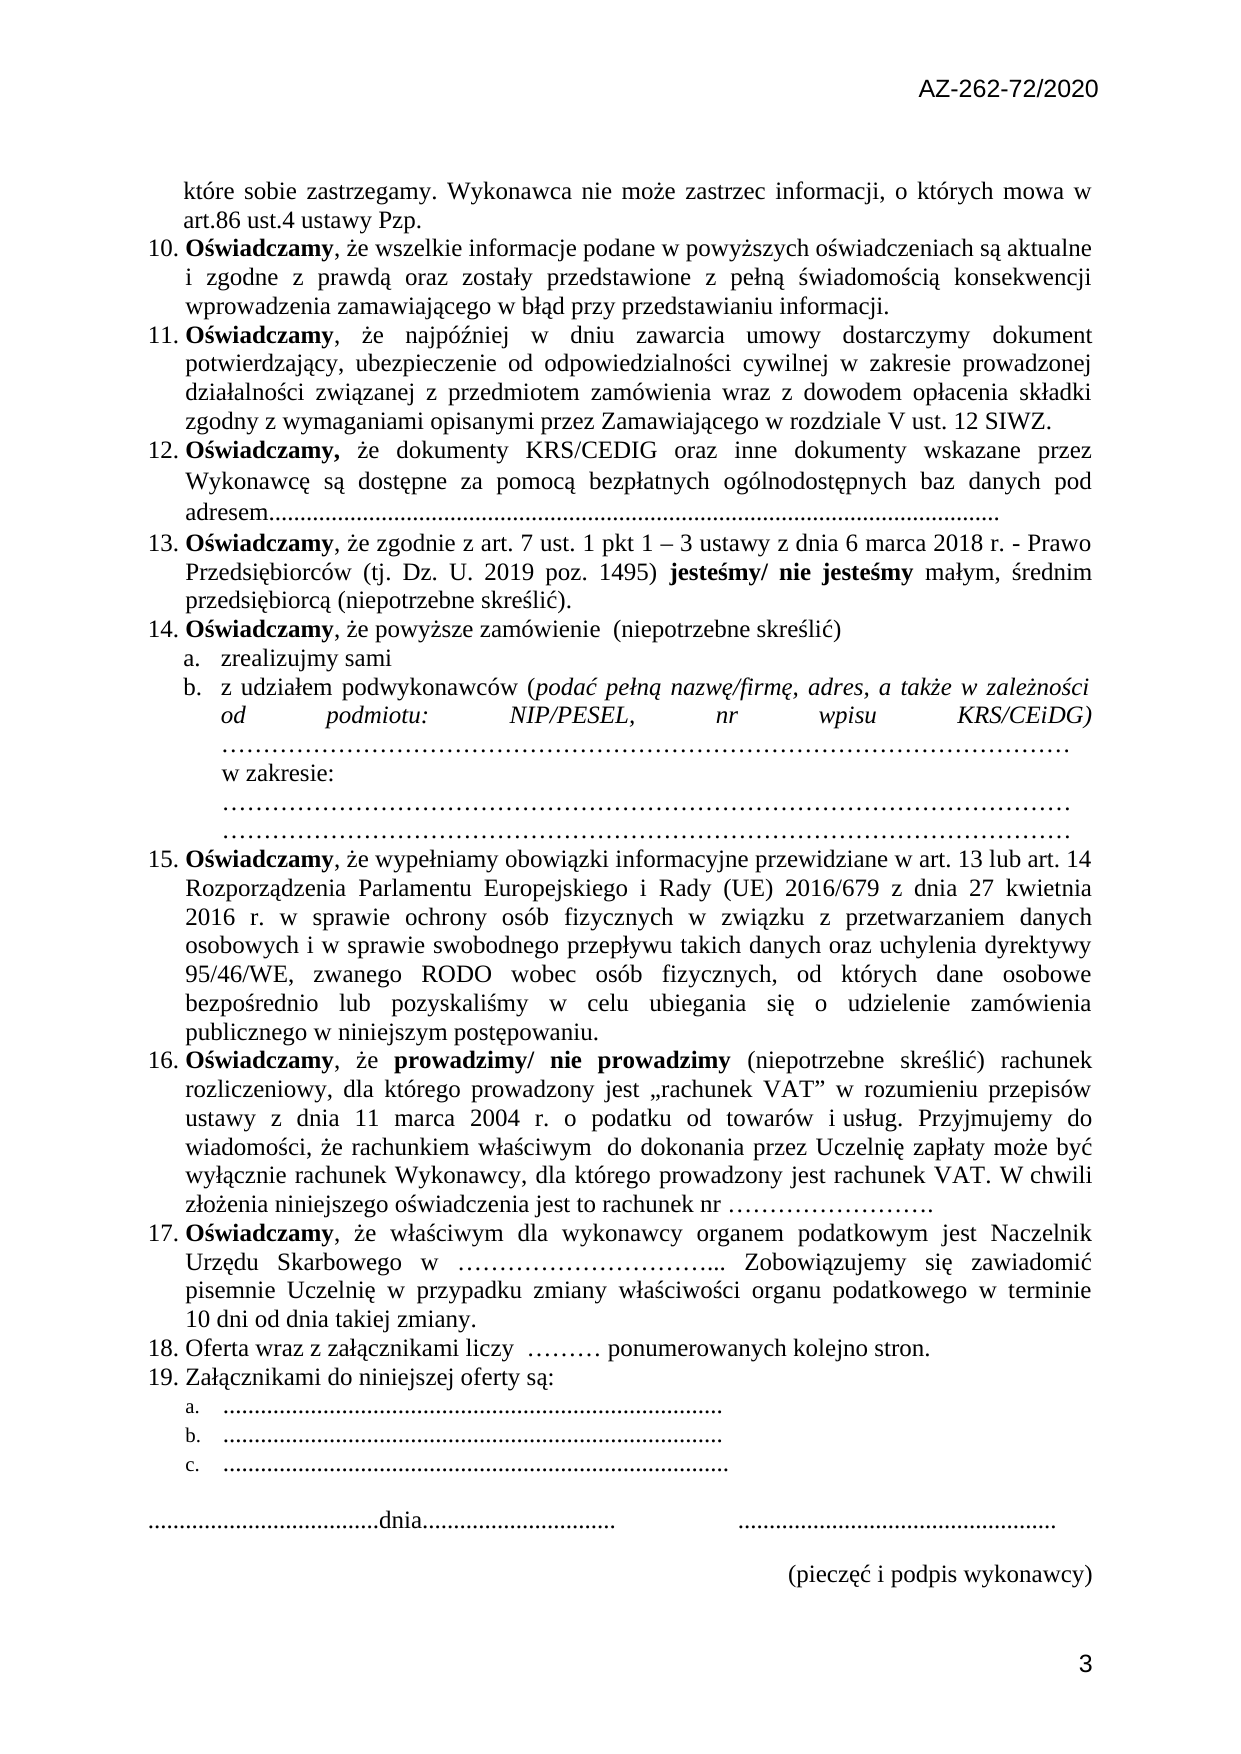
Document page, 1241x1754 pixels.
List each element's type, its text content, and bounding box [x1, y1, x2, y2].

list zrealizujmy sami [183, 643, 1092, 672]
list z udziałem podwykonawców (podać pełną nazwę/firmę, adres, a także w zależności od podmiotu: NIP/PESEL, nr wpisu KRS/CEiDG) ………………………………………………………………………………………… [183, 672, 1092, 758]
list Oświadczamy, że zgodnie z art. 7 ust. 1 pkt 1 – 3 ustawy z dnia 6 marca 2018 r. - Prawo Przedsiębiorców (tj. Dz. U. 2019 poz. 1495) jesteśmy/ nie jesteśmy małym, średnim przedsiębiorcą (niepotrzebne skreślić). [148, 528, 1092, 614]
list Oświadczamy, że właściwym dla wykonawcy organem podatkowym jest Naczelnik Urzędu Skarbowego w …………………………... Zobowiązujemy się zawiadomić pisemnie Uczelnię w przypadku zmiany właściwości organu podatkowego w terminie 10 dni od dnia takiej zmiany. [148, 1218, 1092, 1333]
list ................................................................................ [185, 1419, 1092, 1448]
list Oświadczamy, że wypełniamy obowiązki informacyjne przewidziane w art. 13 lub art. 14 Rozporządzenia Parlamentu Europejskiego i Rady (UE) 2016/679 z dnia 27 kwietnia 2016 r. w sprawie ochrony osób fizycznych w związku z przetwarzaniem danych osobowych i w sprawie swobodnego przepływu takich danych oraz uchylenia dyrektywy 95/46/WE, zwanego RODO wobec osób fizycznych, od których dane osobowe bezpośrednio lub pozyskaliśmy w celu ubiegania się o udzielenie zamówienia publicznego w niniejszym postępowaniu. [148, 844, 1092, 1045]
list Oświadczamy, że prowadzimy/ nie prowadzimy (niepotrzebne skreślić) rachunek rozliczeniowy, dla którego prowadzony jest „rachunek VAT” w rozumieniu przepisów ustawy z dnia 11 marca 2004 r. o podatku od towarów i usług. Przyjmujemy do wiadomości, że rachunkiem właściwym do dokonania przez Uczelnię zapłaty może być wyłącznie rachunek Wykonawcy, dla którego prowadzony jest rachunek VAT. W chwili złożenia niniejszego oświadczenia jest to rachunek nr ……………………. [148, 1045, 1092, 1218]
list ................................................................................ [185, 1390, 1092, 1419]
text (pieczęć i podpis wykonawcy) [148, 1559, 1092, 1588]
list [146, 176, 1092, 233]
list Oferta wraz z załącznikami liczy ……… ponumerowanych kolejno stron. [148, 1333, 1092, 1362]
list Oświadczamy, że najpóźniej w dniu zawarcia umowy dostarczymy dokument potwierdzający, ubezpieczenie od odpowiedzialności cywilnej w zakresie prowadzonej działalności związanej z przedmiotem zamówienia wraz z dowodem opłacenia składki zgodny z wymaganiami opisanymi przez Zamawiającego w rozdziale V ust. 12 SIWZ. [148, 320, 1092, 435]
list Oświadczamy, że wszelkie informacje podane w powyższych oświadczeniach są aktualne i zgodne z prawdą oraz zostały przedstawione z pełną świadomością konsekwencji wprowadzenia zamawiającego w błąd przy przedstawianiu informacji. [148, 233, 1092, 320]
list Oświadczamy, że dokumenty KRS/CEDIG oraz inne dokumenty wskazane przez Wykonawcę są dostępne za pomocą bezpłatnych ogólnodostępnych baz danych pod adresem..................................................................................................................... [148, 435, 1092, 526]
text w zakresie: [148, 758, 1092, 787]
text …………………………………………………………………………………………………………………………………………………………………………………… [221, 787, 1092, 844]
list Załącznikami do niniejszej oferty są: [148, 1362, 1092, 1390]
text .....................................dnia............................... ................................................... [148, 1505, 1092, 1534]
list Oświadczamy, że powyższe zamówienie (niepotrzebne skreślić) [148, 614, 1092, 643]
list ................................................................................. [185, 1448, 1092, 1477]
